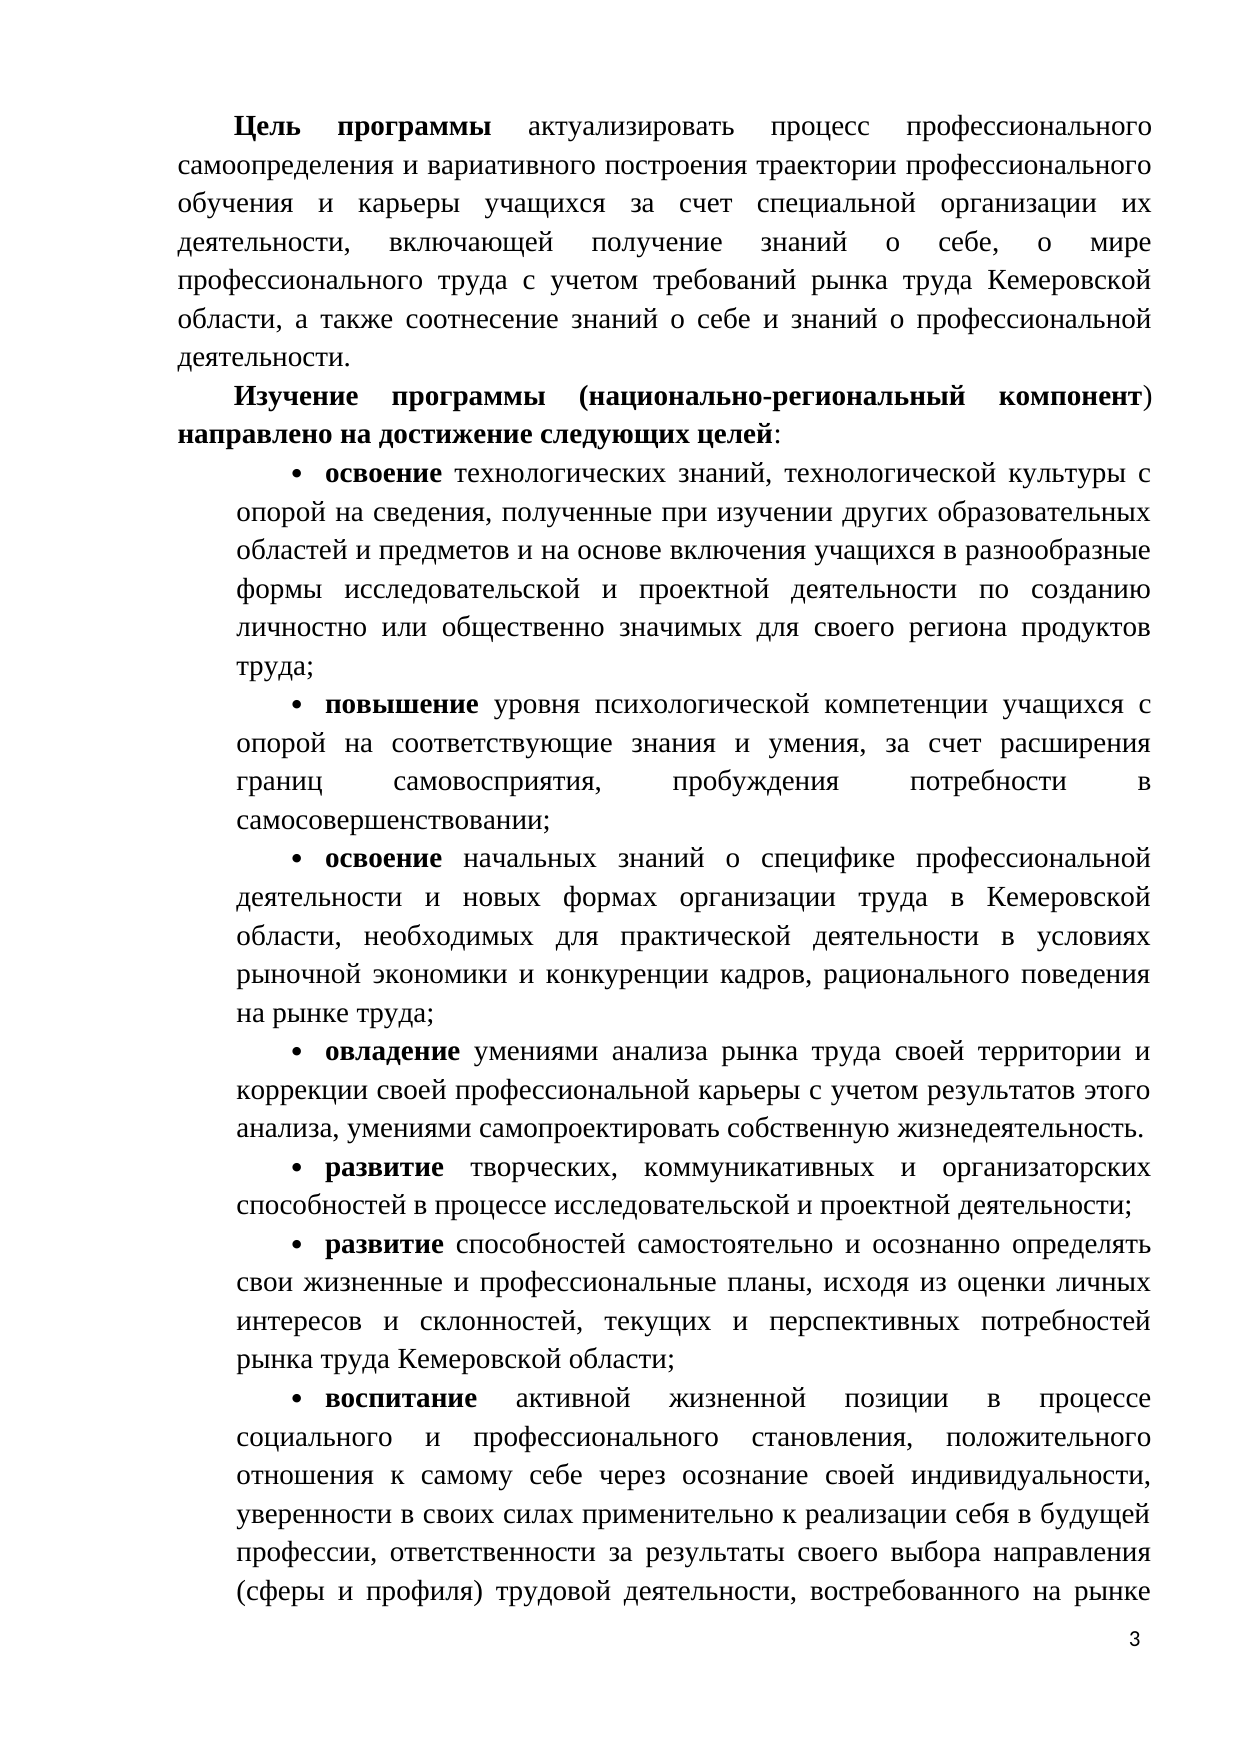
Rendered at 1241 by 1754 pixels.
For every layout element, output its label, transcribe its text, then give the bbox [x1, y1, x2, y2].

text Цель программы актуализировать процесс профессионального самоопределения и вариативного построения траектории профессионального обучения и карьеры учащихся за счет специальной организации их деятельности, включающей получение знаний о себе, о мире профессионального труда с учетом требований рынка труда Кемеровской области, а также соотнесение знаний о себе и знаний о профессиональной деятельности. [177, 108, 1152, 373]
list овладение умениями анализа рынка труда своей территории и коррекции своей профессиональной карьеры с учетом результатов этого анализа, умениями самопроектировать собственную жизнедеятельность. [236, 1033, 1151, 1144]
list освоение технологических знаний, технологической культуры с опорой на сведения, полученные при изучении других образовательных областей и предметов и на основе включения учащихся в разнообразные формы исследовательской и проектной деятельности по созданию личностно или общественно значимых для своего региона продуктов труда; [236, 455, 1152, 681]
list освоение начальных знаний о специфике профессиональной деятельности и новых формах организации труда в Кемеровской области, необходимых для практической деятельности в условиях рыночной экономики и конкуренции кадров, рационального поведения на рынке труда; [236, 841, 1152, 1028]
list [236, 1380, 1152, 1606]
list повышение уровня психологической компетенции учащихся с опорой на соответствующие знания и умения, за счет расширения границ самовосприятия, пробуждения потребности в самосовершенствовании; [236, 686, 1152, 836]
subtitle Изучение программы (национально-региональный компонент) направлено на достижение следующих целей: [177, 378, 1152, 450]
list развитие способностей самостоятельно и осознанно определять свои жизненные и профессиональные планы, исходя из оценки личных интересов и склонностей, текущих и перспективных потребностей рынка труда Кемеровской области; [236, 1226, 1152, 1375]
list развитие творческих, коммуникативных и организаторских способностей в процессе исследовательской и проектной деятельности; [236, 1149, 1151, 1221]
